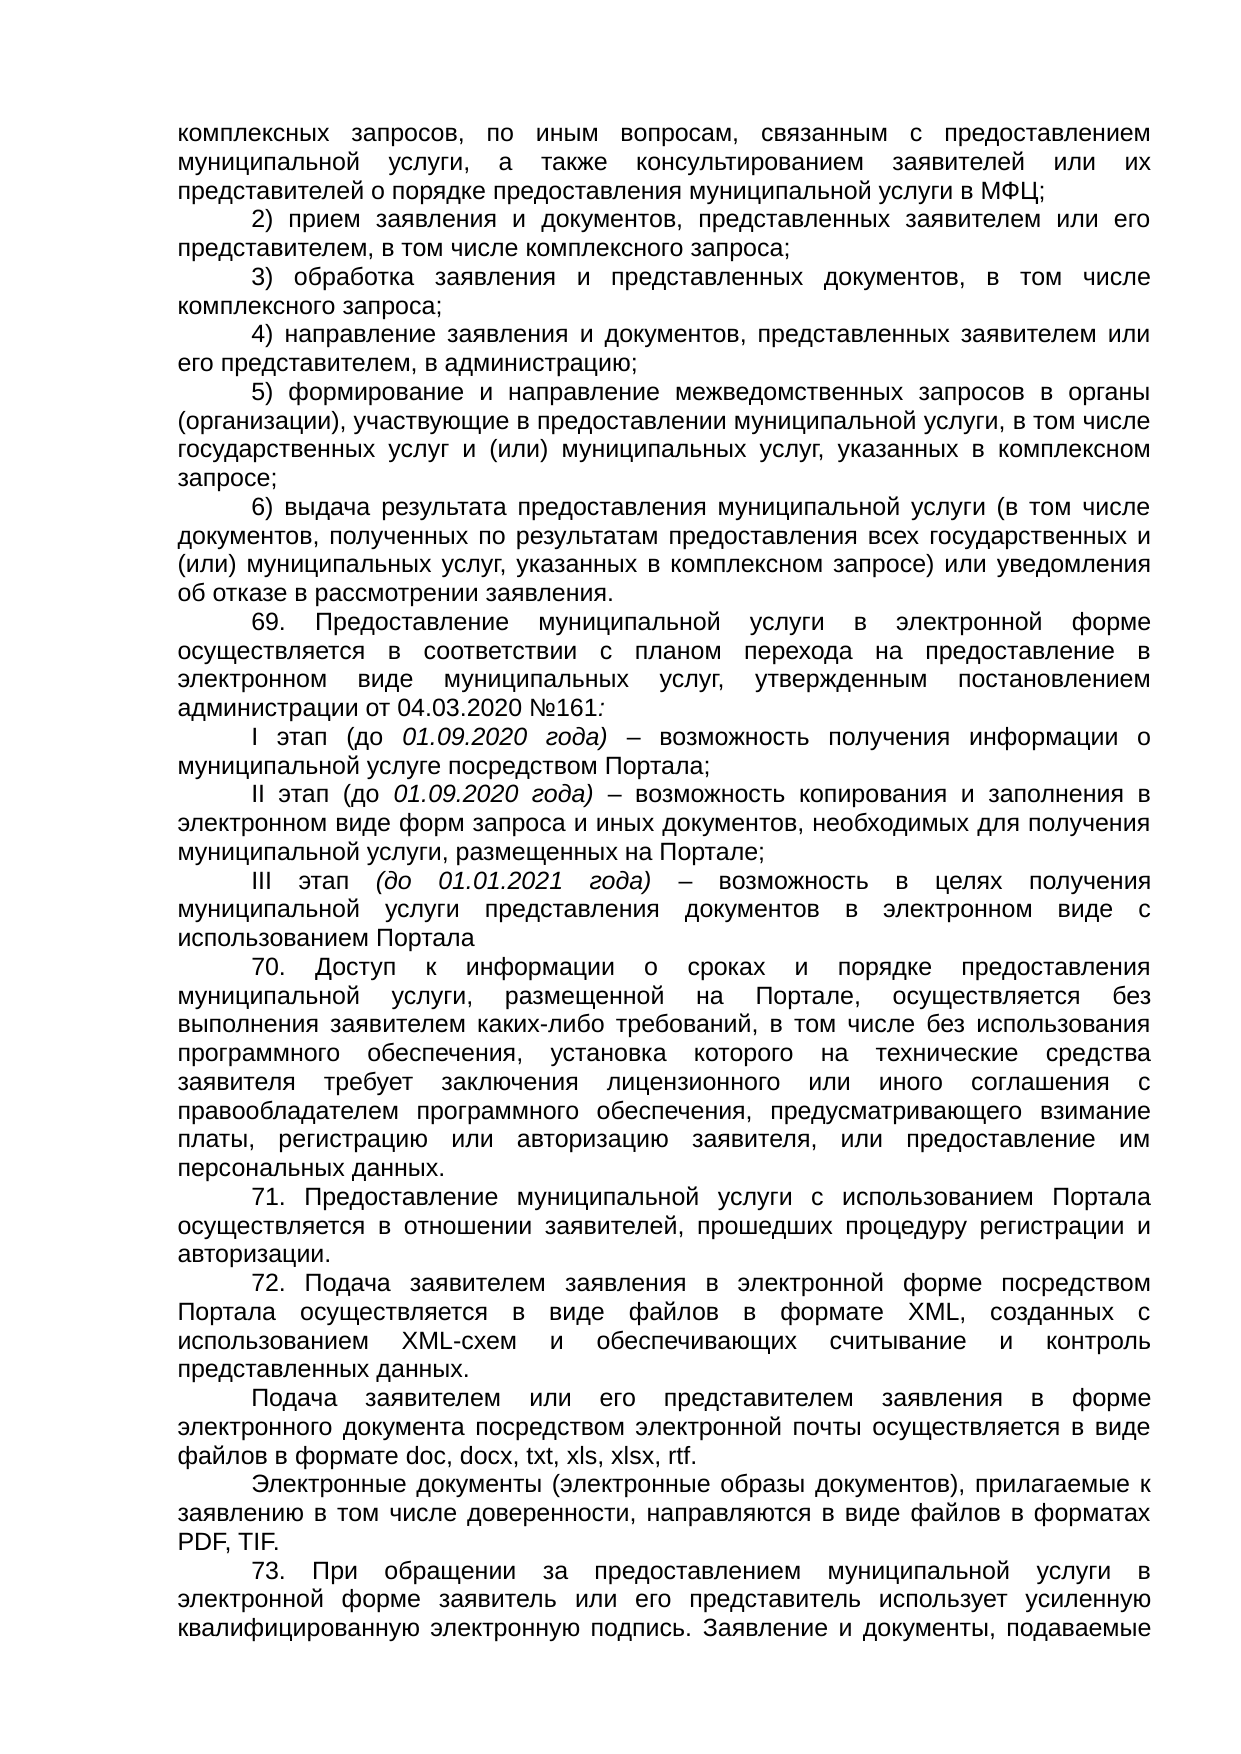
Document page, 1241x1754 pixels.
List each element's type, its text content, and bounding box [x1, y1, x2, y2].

text 2) прием заявления и документов, представленных заявителем или его представителем, в том числе комплексного запроса; [177, 204, 1152, 262]
text 72. Подача заявителем заявления в электронной форме посредством Портала осуществляется в виде файлов в формате XML, созданных с использованием XML-схем и обеспечивающих считывание и контроль представленных данных. [177, 1268, 1152, 1383]
text 70. Доступ к информации о сроках и порядке предоставления муниципальной услуги, размещенной на Портале, осуществляется без выполнения заявителем каких-либо требований, в том числе без использования программного обеспечения, установка которого на технические средства заявителя требует заключения лицензионного или иного соглашения с правообладателем программного обеспечения, предусматривающего взимание платы, регистрацию или авторизацию заявителя, или предоставление им персональных данных. [177, 952, 1152, 1182]
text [177, 1556, 1152, 1642]
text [177, 118, 1152, 204]
text Электронные документы (электронные образы документов), прилагаемые к заявлению в том числе доверенности, направляются в виде файлов в форматах PDF, TIF. [177, 1469, 1152, 1556]
text 6) выдача результата предоставления муниципальной услуги (в том числе документов, полученных по результатам предоставления всех государственных и (или) муниципальных услуг, указанных в комплексном запросе) или уведомления об отказе в рассмотрении заявления. [177, 492, 1152, 607]
text II этап (до 01.09.2020 года) – возможность копирования и заполнения в электронном виде форм запроса и иных документов, необходимых для получения муниципальной услуги, размещенных на Портале; [177, 779, 1152, 866]
text 5) формирование и направление межведомственных запросов в органы (организации), участвующие в предоставлении муниципальной услуги, в том числе государственных услуг и (или) муниципальных услуг, указанных в комплексном запросе; [177, 377, 1152, 492]
text 69. Предоставление муниципальной услуги в электронной форме осуществляется в соответствии с планом перехода на предоставление в электронном виде муниципальных услуг, утвержденным постановлением администрации от 04.03.2020 №161: [177, 607, 1152, 722]
text III этап (до 01.01.2021 года) – возможность в целях получения муниципальной услуги представления документов в электронном виде с использованием Портала [177, 866, 1152, 952]
text Подача заявителем или его представителем заявления в форме электронного документа посредством электронной почты осуществляется в виде файлов в формате doc, docx, txt, xls, xlsx, rtf. [177, 1383, 1152, 1469]
text 71. Предоставление муниципальной услуги с использованием Портала осуществляется в отношении заявителей, прошедших процедуру регистрации и авторизации. [177, 1182, 1152, 1268]
text 3) обработка заявления и представленных документов, в том числе комплексного запроса; [177, 262, 1152, 319]
text 4) направление заявления и документов, представленных заявителем или его представителем, в администрацию; [177, 319, 1152, 377]
text I этап (до 01.09.2020 года) – возможность получения информации о муниципальной услуге посредством Портала; [177, 722, 1152, 779]
